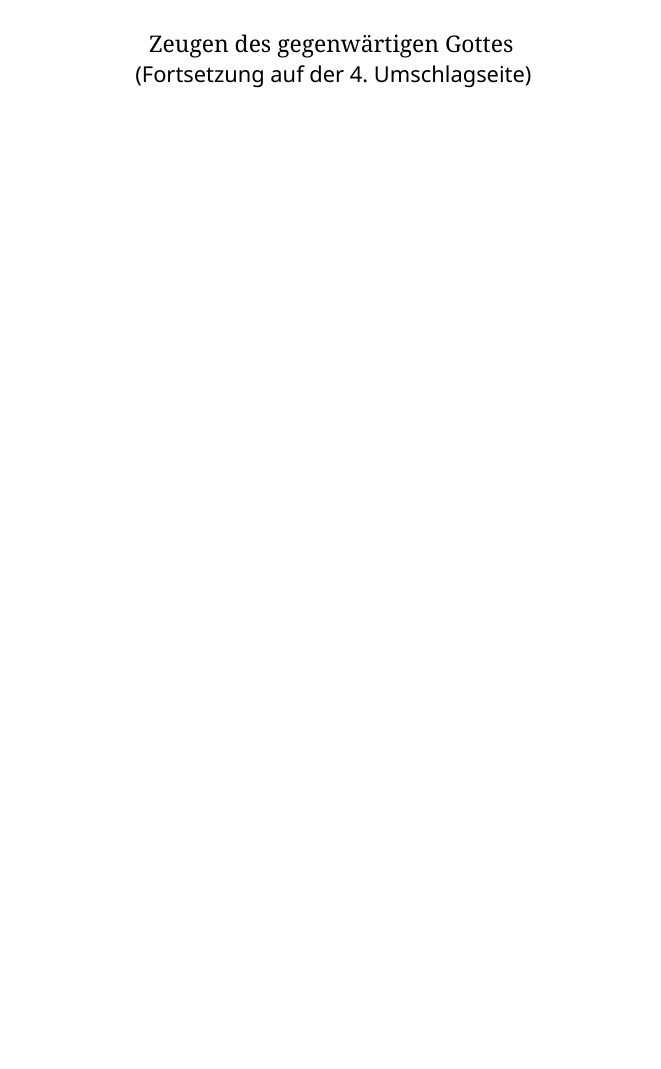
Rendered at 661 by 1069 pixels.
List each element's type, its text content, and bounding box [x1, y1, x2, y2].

text (Fortsetzung auf der 4. Umschlagseite) [6, 65, 660, 87]
list Zeugen des gegenwärtigen Gottes [2, 34, 660, 57]
